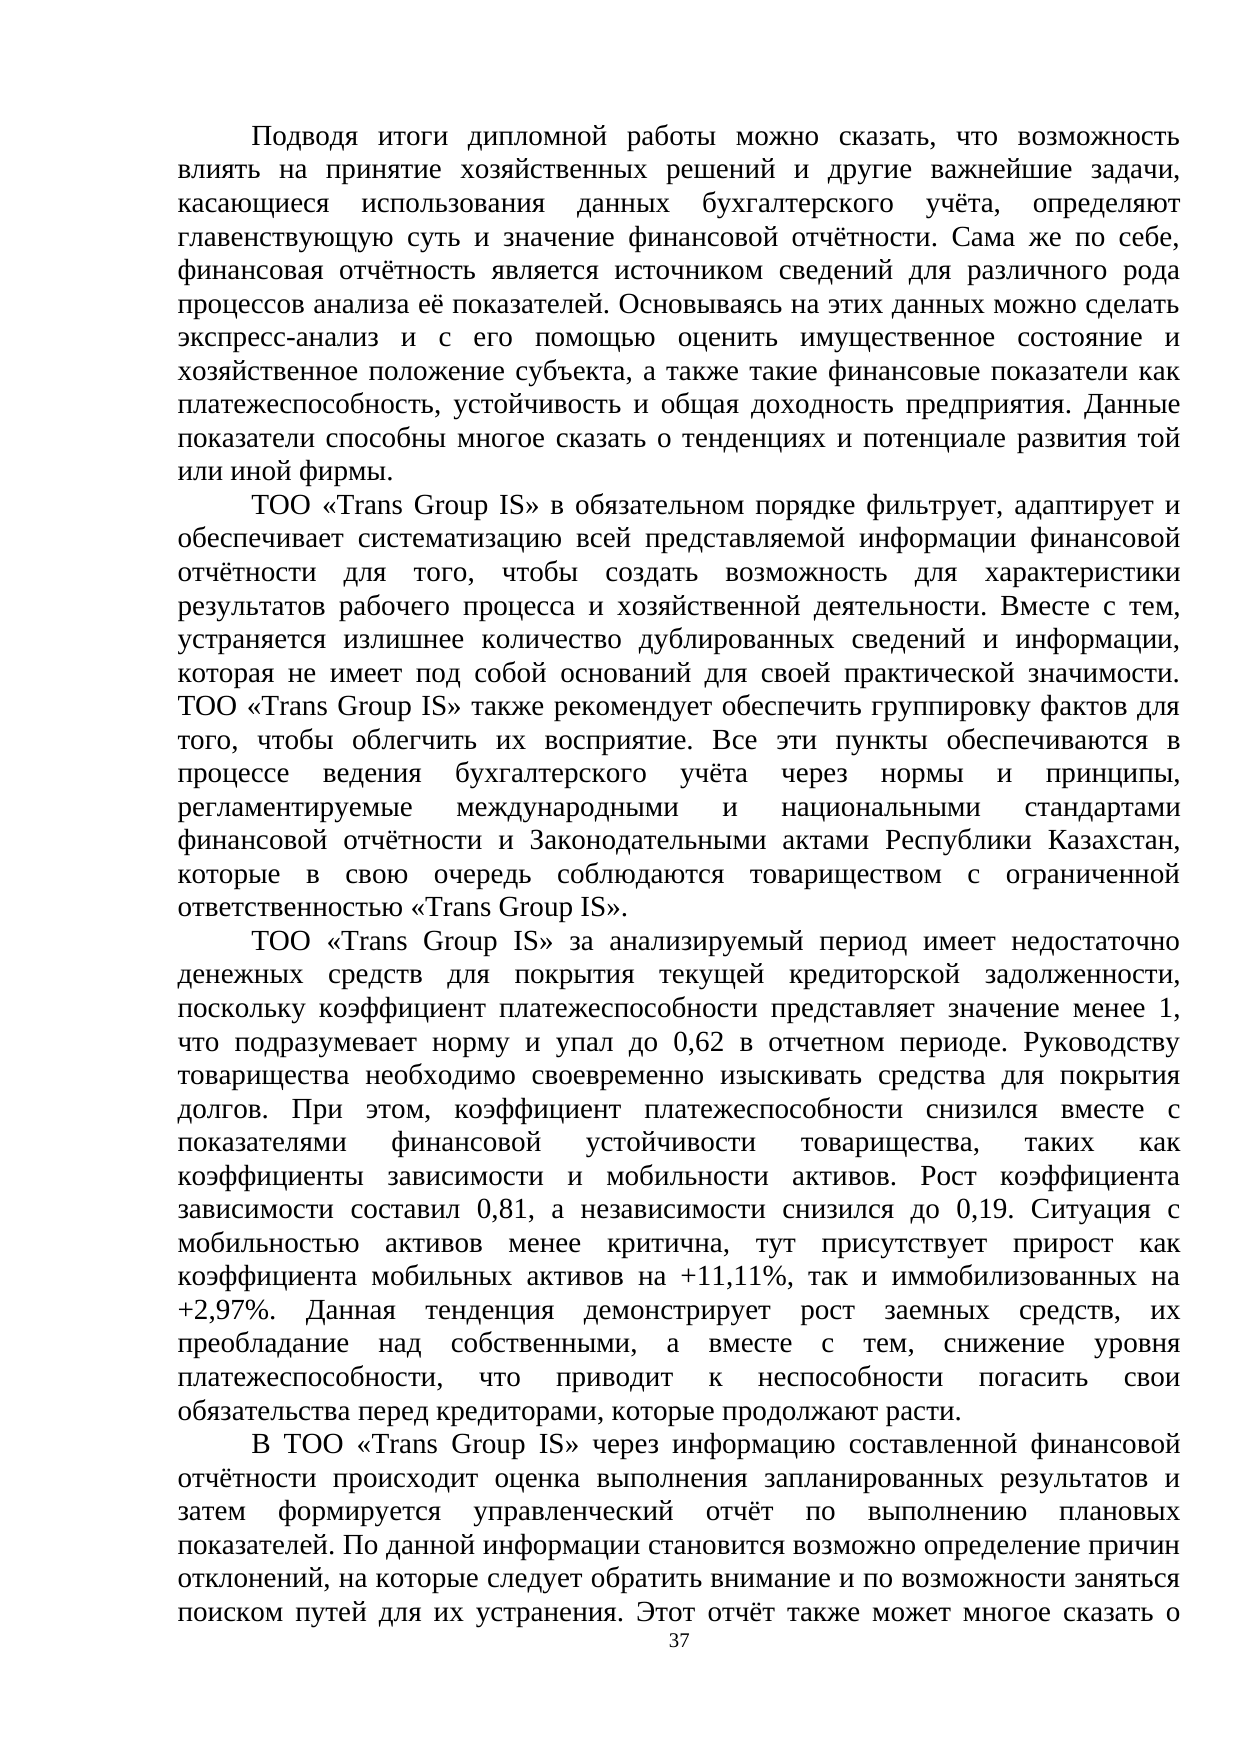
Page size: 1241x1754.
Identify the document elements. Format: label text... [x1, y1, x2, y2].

text Подводя итоги дипломной работы можно сказать, что возможность влиять на принятие хозяйственных решений и другие важнейшие задачи, касающиеся использования данных бухгалтерского учёта, определяют главенствующую суть и значение финансовой отчётности. Сама же по себе, финансовая отчётность является источником сведений для различного рода процессов анализа её показателей. Основываясь на этих данных можно сделать экспресс-анализ и с его помощью оценить имущественное состояние и хозяйственное положение субъекта, а также такие финансовые показатели как платежеспособность, устойчивость и общая доходность предприятия. Данные показатели способны многое сказать о тенденциях и потенциале развития той или иной фирмы. [177, 118, 1181, 487]
text ТОО «Trans Group IS» за анализируемый период имеет недостаточно денежных средств для покрытия текущей кредиторской задолженности, поскольку коэффициент платежеспособности представляет значение менее 1, что подразумевает норму и упал до 0,62 в отчетном периоде. Руководству товарищества необходимо своевременно изыскивать средства для покрытия долгов. При этом, коэффициент платежеспособности снизился вместе с показателями финансовой устойчивости товарищества, таких как коэффициенты зависимости и мобильности активов. Рост коэффициента зависимости составил 0,81, а независимости снизился до 0,19. Ситуация с мобильностью активов менее критична, тут присутствует прирост как коэффициента мобильных активов на +11,11%, так и иммобилизованных на +2,97%. Данная тенденция демонстрирует рост заемных средств, их преобладание над собственными, а вместе с тем, снижение уровня платежеспособности, что приводит к неспособности погасить свои обязательства перед кредиторами, которые продолжают расти. [177, 923, 1181, 1426]
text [177, 1426, 1181, 1627]
text ТОО «Trans Group IS» в обязательном порядке фильтрует, адаптирует и обеспечивает систематизацию всей представляемой информации финансовой отчётности для того, чтобы создать возможность для характеристики результатов рабочего процесса и хозяйственной деятельности. Вместе с тем, устраняется излишнее количество дублированных сведений и информации, которая не имеет под собой оснований для своей практической значимости. ТОО «Trans Group IS» также рекомендует обеспечить группировку фактов для того, чтобы облегчить их восприятие. Все эти пункты обеспечиваются в процессе ведения бухгалтерского учёта через нормы и принципы, регламентируемые международными и национальными стандартами финансовой отчётности и Законодательными актами Республики Казахстан, которые в свою очередь соблюдаются товариществом с ограниченной ответственностью «Trans Group IS». [177, 487, 1181, 923]
